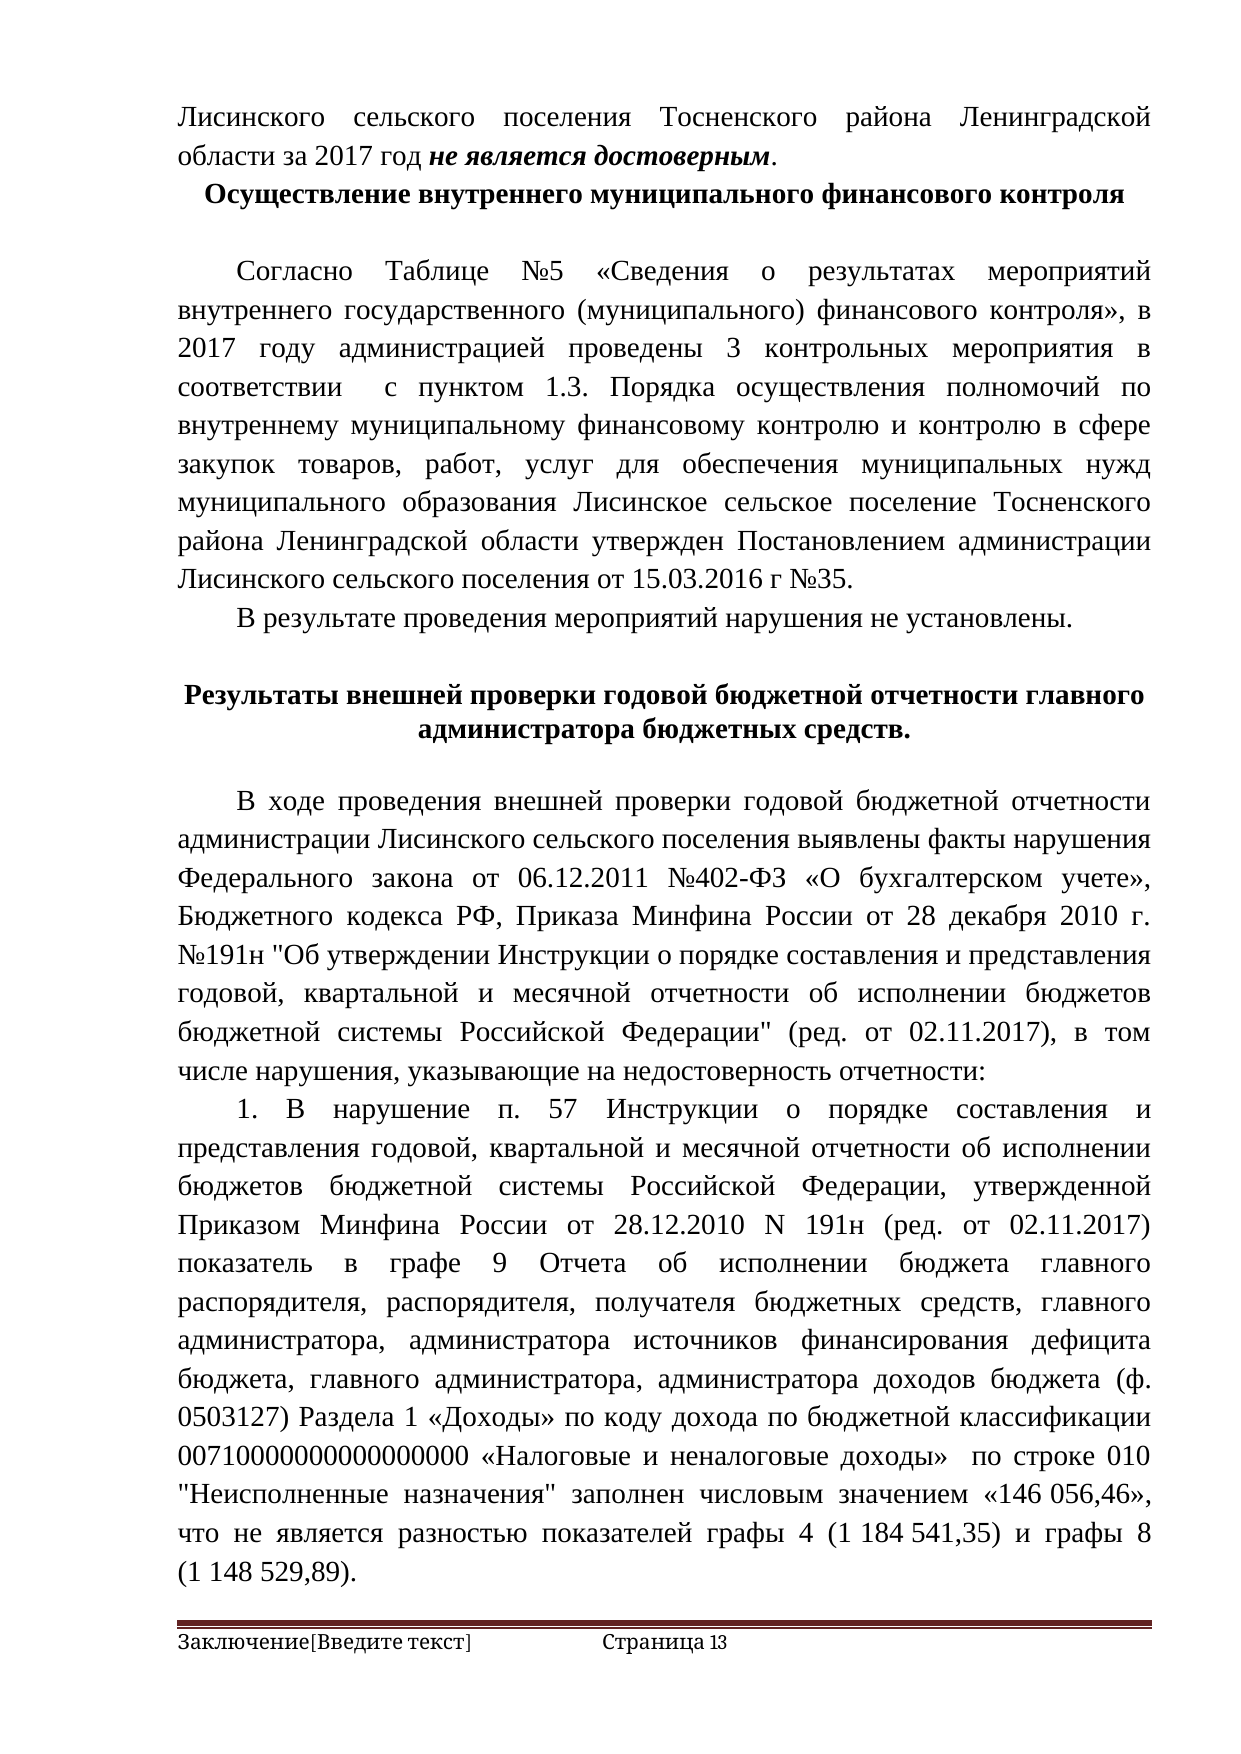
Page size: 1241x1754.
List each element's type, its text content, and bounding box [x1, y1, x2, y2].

text Осуществление внутреннего муниципального финансового контроля [177, 176, 1152, 210]
text Результаты внешней проверки годовой бюджетной отчетности главного администратора бюджетных средств. [177, 677, 1152, 744]
text Согласно Таблице №5 «Сведения о результатах мероприятий внутреннего государственного (муниципального) финансового контроля», в 2017 году администрацией проведены 3 контрольных мероприятия в соответствии с пунктом 1.3. Порядка осуществления полномочий по внутреннему муниципальному финансовому контролю и контролю в сфере закупок товаров, работ, услуг для обеспечения муниципальных нужд муниципального образования Лисинское сельское поселение Тосненского района Ленинградской области утвержден Постановлением администрации Лисинского сельского поселения от 15.03.2016 г №35. [177, 253, 1152, 595]
text 1. В нарушение п. 57 Инструкции о порядке составления и представления годовой, квартальной и месячной отчетности об исполнении бюджетов бюджетной системы Российской Федерации, утвержденной Приказом Минфина России от 28.12.2010 N 191н (ред. от 02.11.2017) показатель в графе 9 Отчета об исполнении бюджета главного распорядителя, распорядителя, получателя бюджетных средств, главного администратора, администратора источников финансирования дефицита бюджета, главного администратора, администратора доходов бюджета (ф. 0503127) Раздела 1 «Доходы» по коду дохода по бюджетной классификации 00710000000000000000 «Налоговые и неналоговые доходы» по строке 010 "Неисполненные назначения" заполнен числовым значением «146 056,46», что не является разностью показателей графы 4 (1 184 541,35) и графы 8 (1 148 529,89). [177, 1091, 1152, 1587]
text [177, 99, 1152, 171]
text В результате проведения мероприятий нарушения не установлены. [177, 600, 1152, 634]
text В ходе проведения внешней проверки годовой бюджетной отчетности администрации Лисинского сельского поселения выявлены факты нарушения Федерального закона от 06.12.2011 №402-ФЗ «О бухгалтерском учете», Бюджетного кодекса РФ, Приказа Минфина России от 28 декабря 2010 г. №191н "Об утверждении Инструкции о порядке составления и представления годовой, квартальной и месячной отчетности об исполнении бюджетов бюджетной системы Российской Федерации" (ред. от 02.11.2017), в том числе нарушения, указывающие на недостоверность отчетности: [177, 783, 1152, 1086]
